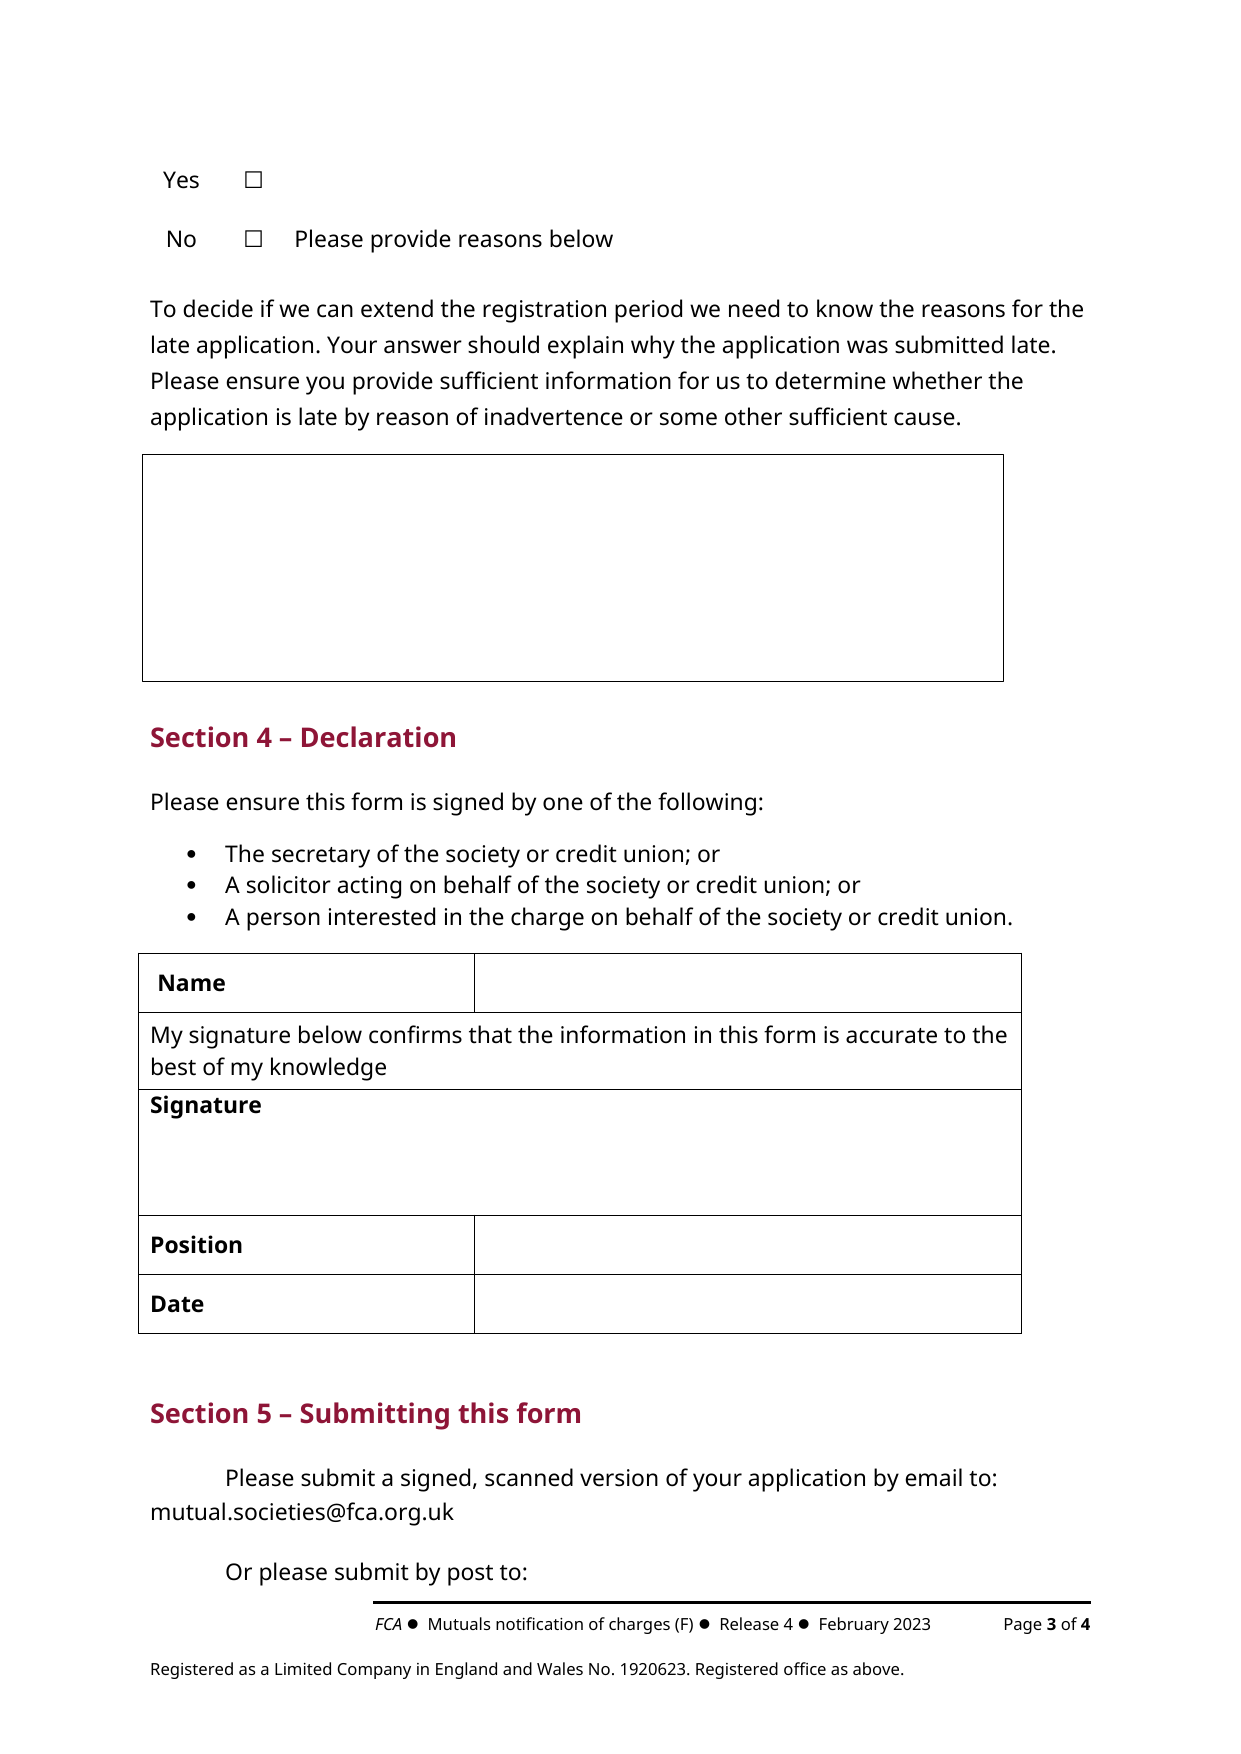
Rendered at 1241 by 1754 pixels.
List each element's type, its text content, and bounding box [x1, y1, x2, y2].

table_cell Please provide reasons below [283, 209, 667, 268]
table_cell Position [139, 1216, 474, 1273]
table_header [475, 954, 1021, 1012]
table_cell [475, 1275, 1021, 1333]
table_cell [475, 1216, 1021, 1273]
table_cell No [139, 209, 224, 268]
list A solicitor acting on behalf of the society or credit union; or [187, 869, 1090, 901]
list The secretary of the society or credit union; or [187, 838, 1090, 869]
text Please ensure this form is signed by one of the following: [150, 786, 1090, 817]
text To decide if we can extend the registration period we need to know the reasons for the late application. Your answer should explain why the application was submitted late. Please ensure you provide sufficient information for us to determine whether the application is late by reason of inadvertence or some other sufficient cause. [150, 293, 1090, 432]
table_cell Signature [139, 1090, 1021, 1214]
text Section 4 – Declaration [150, 718, 1090, 755]
table_cell My signature below confirms that the information in this form is accurate to the best of my knowledge [139, 1013, 1021, 1088]
table_header Name [139, 954, 474, 1012]
table_header Yes [139, 150, 224, 209]
text Section 5 – Submitting this form [150, 1394, 1090, 1431]
text Or please submit by post to: [150, 1556, 1090, 1587]
text Please submit a signed, scanned version of your application by email to: mutual.societies@fca.org.uk [150, 1462, 1090, 1528]
table_cell Date [139, 1275, 474, 1333]
list A person interested in the charge on behalf of the society or credit union. [187, 901, 1090, 932]
